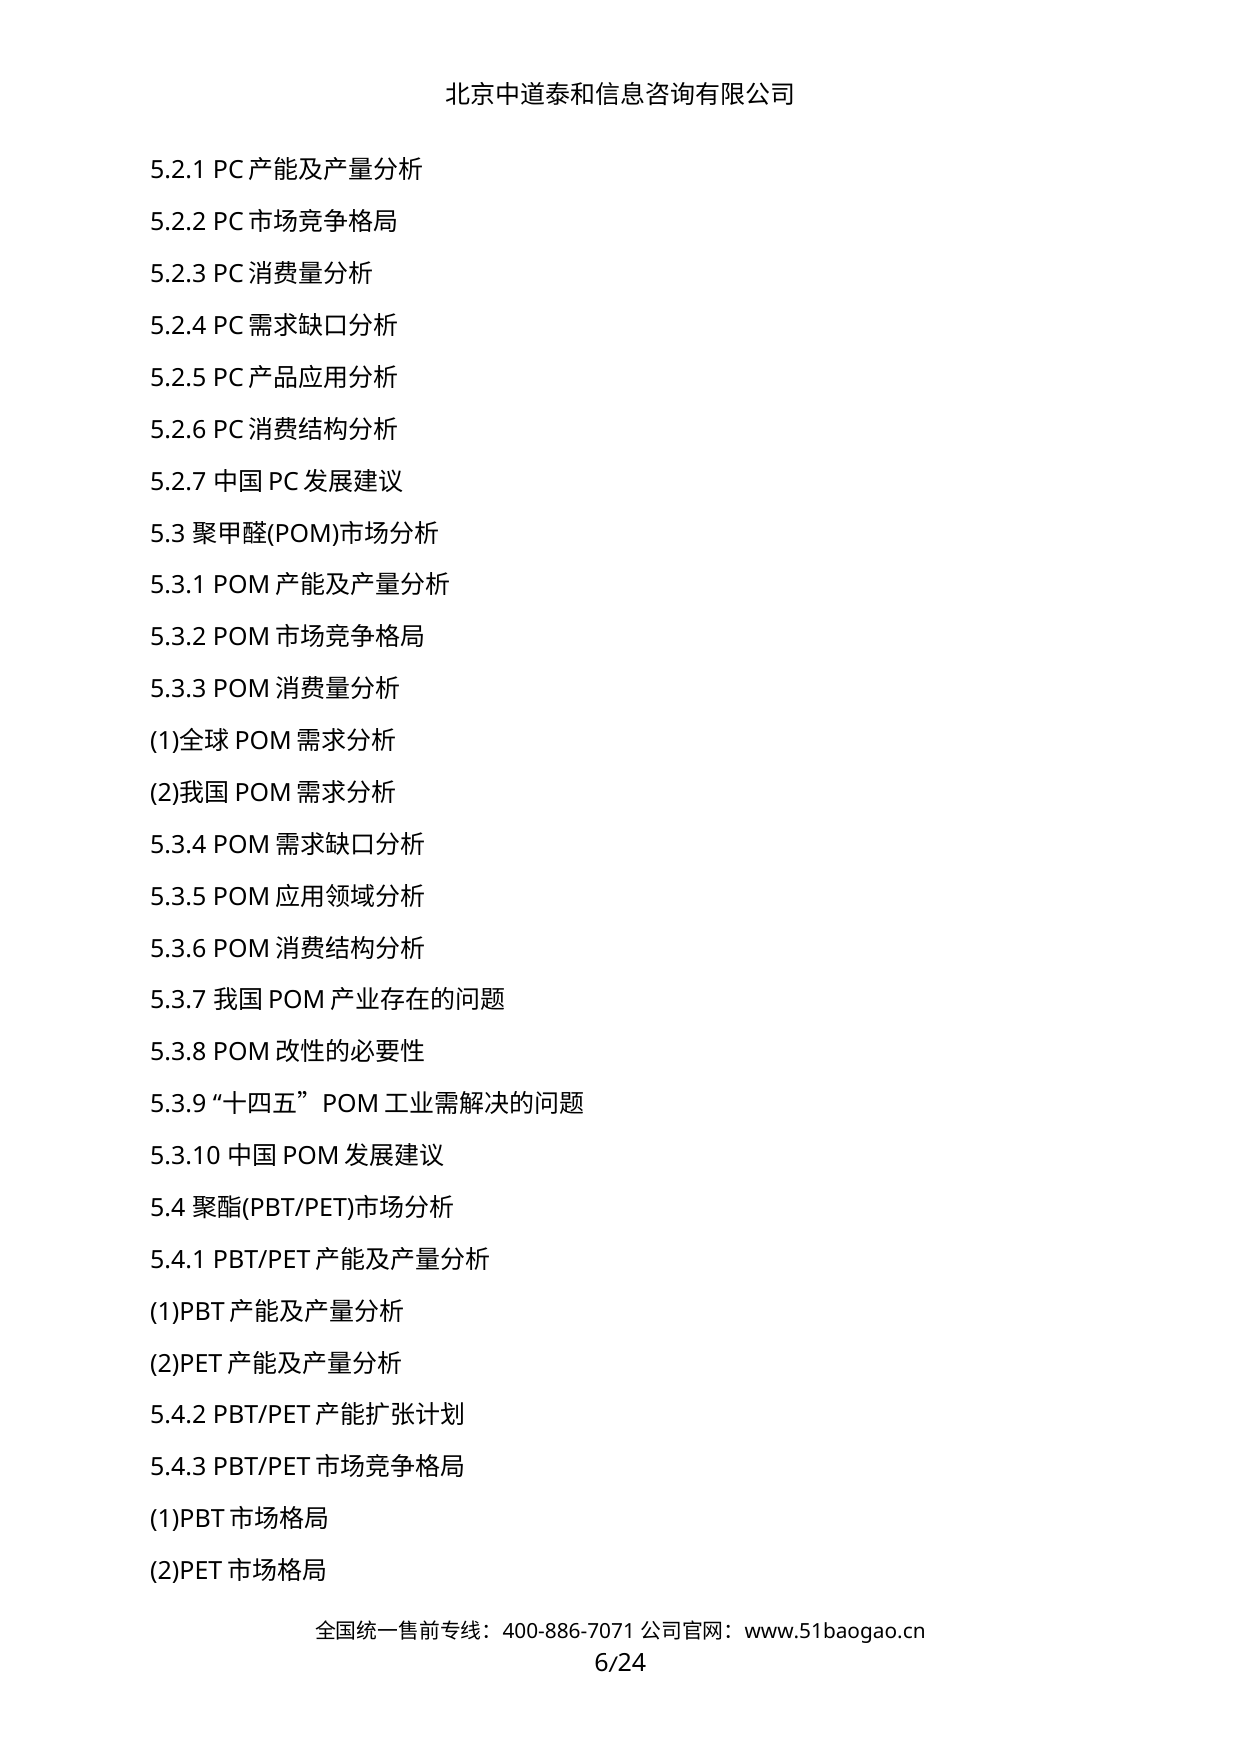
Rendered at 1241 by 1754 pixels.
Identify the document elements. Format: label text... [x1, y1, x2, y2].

text 5.3.3 POM消费量分析 [150, 669, 1090, 705]
text 5.4.2 PBT/PET产能扩张计划 [150, 1395, 1090, 1431]
text 5.3.9 “十四五”POM工业需解决的问题 [150, 1084, 1090, 1120]
text 5.3.10 中国POM发展建议 [150, 1136, 1090, 1172]
text 5.4.3 PBT/PET市场竞争格局 [150, 1447, 1090, 1483]
text (2)PET产能及产量分析 [150, 1343, 1090, 1379]
text 5.3.1 POM产能及产量分析 [150, 565, 1090, 601]
text 5.4 聚酯(PBT/PET)市场分析 [150, 1187, 1090, 1224]
text 5.2.2 PC市场竞争格局 [150, 202, 1090, 238]
text (2)PET市场格局 [150, 1551, 1090, 1587]
text 5.3.5 POM应用领域分析 [150, 876, 1090, 912]
text 5.2.7 中国PC发展建议 [150, 461, 1090, 497]
text (1)全球POM需求分析 [150, 721, 1090, 757]
text 5.3.4 POM需求缺口分析 [150, 824, 1090, 861]
text 5.2.4 PC需求缺口分析 [150, 306, 1090, 342]
text 5.2.6 PC消费结构分析 [150, 409, 1090, 446]
text (1)PBT产能及产量分析 [150, 1291, 1090, 1327]
text 5.3.2 POM市场竞争格局 [150, 617, 1090, 653]
text 5.4.1 PBT/PET产能及产量分析 [150, 1239, 1090, 1276]
text 5.2.3 PC消费量分析 [150, 254, 1090, 290]
text 5.2.5 PC产品应用分析 [150, 357, 1090, 394]
text 5.3.7 我国POM产业存在的问题 [150, 980, 1090, 1016]
text (2)我国POM需求分析 [150, 772, 1090, 809]
text 5.2.1 PC产能及产量分析 [150, 150, 1090, 186]
text 5.3 聚甲醛(POM)市场分析 [150, 513, 1090, 549]
text 5.3.8 POM改性的必要性 [150, 1032, 1090, 1068]
text 5.3.6 POM消费结构分析 [150, 928, 1090, 964]
text (1)PBT市场格局 [150, 1499, 1090, 1535]
